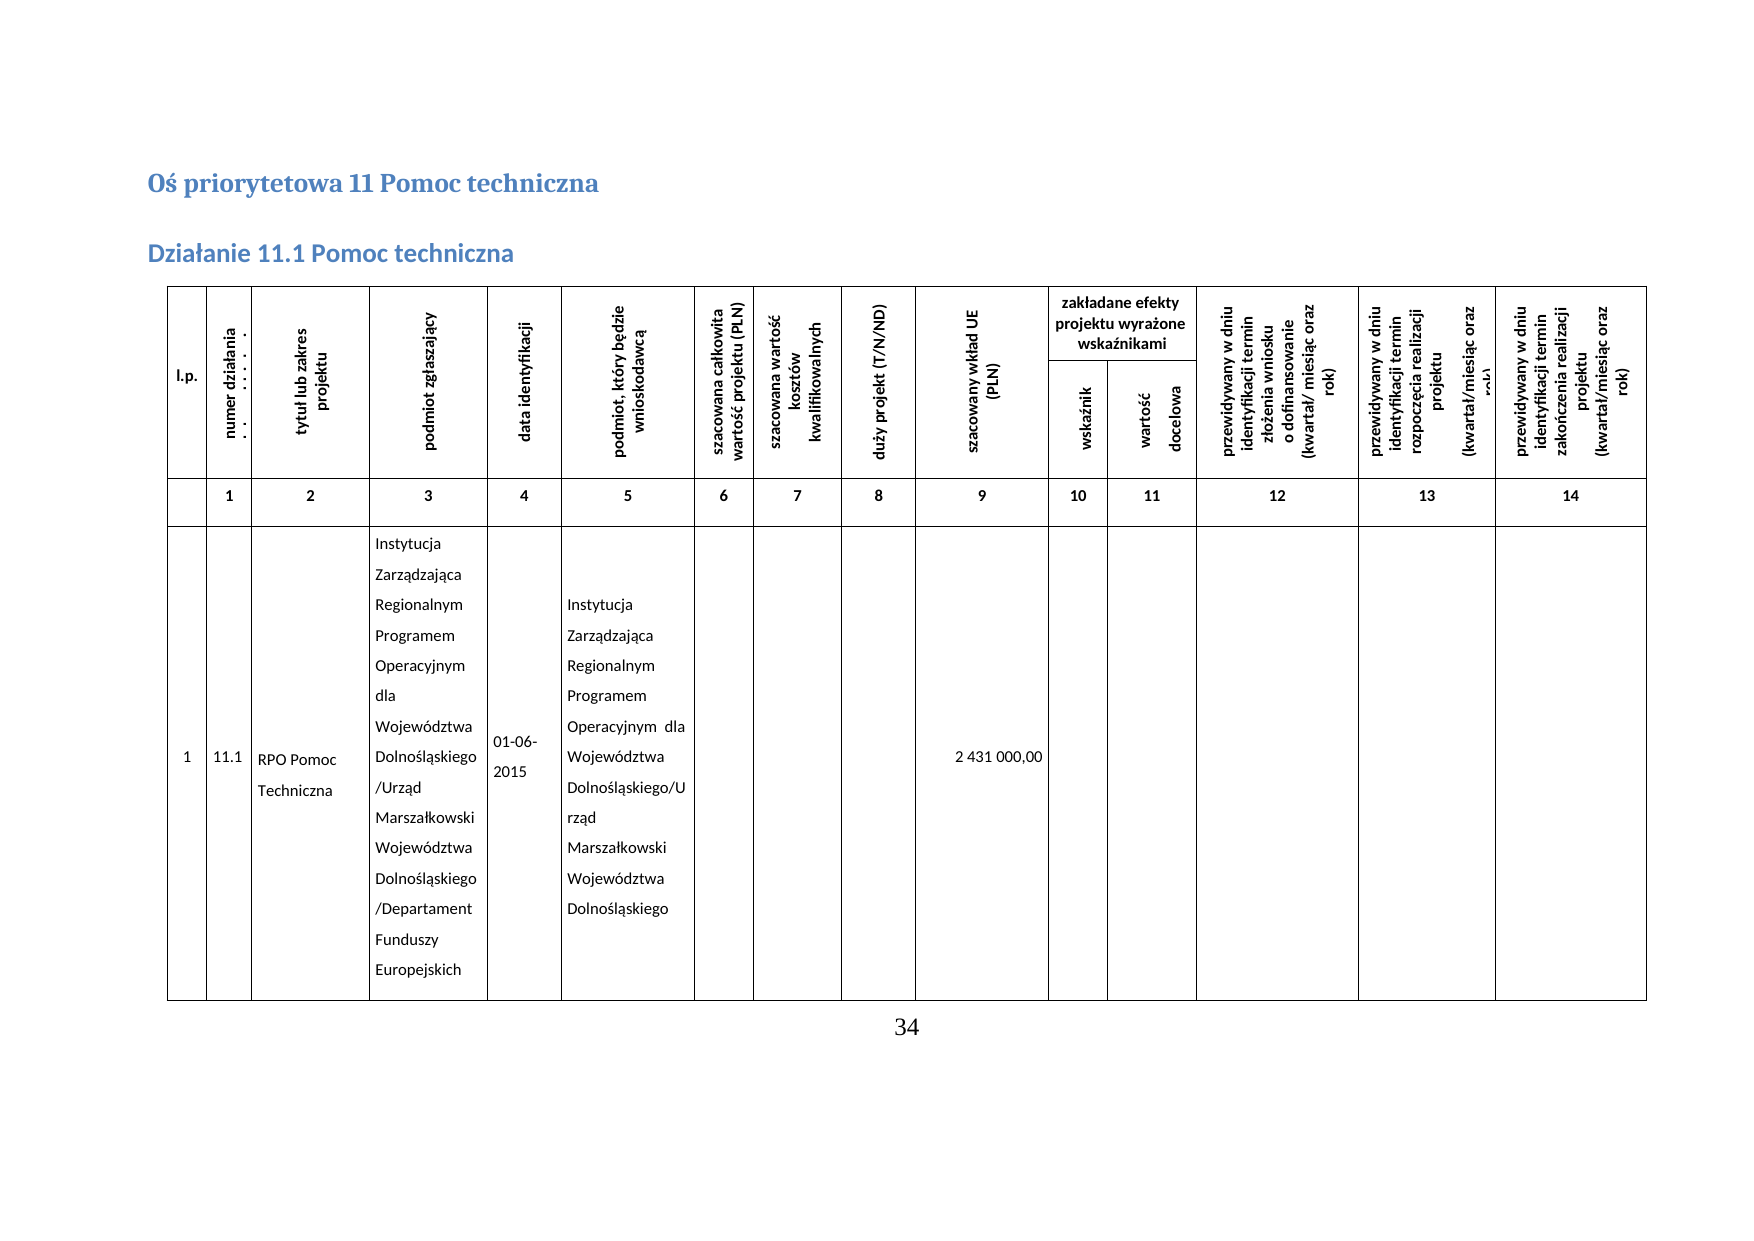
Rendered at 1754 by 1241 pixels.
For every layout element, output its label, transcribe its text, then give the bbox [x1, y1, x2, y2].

table_header szacowany wkład UE (PLN) [916, 287, 1048, 478]
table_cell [370, 527, 487, 1000]
table_cell wartość docelowa [1108, 361, 1196, 478]
table_cell [1049, 527, 1107, 1000]
subtitle Działanie 11.1 Pomoc techniczna [148, 236, 1665, 269]
table_cell Instytucja Zarządzająca Regionalnym Programem Operacyjnym dla Województwa Dolnośląskiego/Urząd Marszałkowski Województwa Dolnośląskiego [562, 527, 694, 1000]
table_cell 7 [754, 479, 841, 526]
table_cell 1 [207, 479, 251, 526]
table_header data identyfikacji [488, 287, 561, 478]
table_cell 11 [1108, 479, 1196, 526]
table_header numer działania lub poddziałania [207, 287, 251, 478]
table_cell [168, 479, 206, 526]
table_header zakładane efekty projektu wyrażone wskaźnikami [1049, 287, 1196, 360]
table_header szacowana wartość kosztów kwalifikowalnych (PLN) [754, 287, 841, 478]
table_cell 2 431 000,00 [916, 527, 1048, 1000]
table_cell 8 [842, 479, 915, 526]
table_header podmiot zgłaszający [370, 287, 487, 478]
table_cell 11.1 [207, 527, 251, 1000]
table_cell 13 [1359, 479, 1495, 526]
subtitle Oś priorytetowa 11 Pomoc techniczna [148, 168, 1665, 200]
table_cell 6 [695, 479, 753, 526]
table_cell 10 [1049, 479, 1107, 526]
table_cell 12 [1197, 479, 1358, 526]
table_cell RPO Pomoc Techniczna [252, 527, 369, 1000]
table_cell [1359, 527, 1495, 1000]
table_header przewidywany w dniu identyfikacji termin rozpoczęcia realizacji projektu (kwartał/miesiąc oraz rok) [1359, 287, 1495, 478]
table_cell 5 [562, 479, 694, 526]
table_header szacowana całkowita wartość projektu (PLN) [695, 287, 753, 478]
table_cell 2 [252, 479, 369, 526]
table_cell [842, 527, 915, 1000]
table_cell 14 [1496, 479, 1646, 526]
table_cell [1108, 527, 1196, 1000]
table_cell 01-06-2015 [488, 527, 561, 1000]
table_header przewidywany w dniu identyfikacji termin zakończenia realizacji projektu (kwartał/miesiąc oraz rok) [1496, 287, 1646, 478]
table_cell 4 [488, 479, 561, 526]
table_cell wskaźnik [1049, 361, 1107, 478]
table_cell 3 [370, 479, 487, 526]
table_cell [695, 527, 753, 1000]
table_cell 1 [168, 527, 206, 1000]
table_header podmiot, który będzie wnioskodawcą [562, 287, 694, 478]
table_header przewidywany w dniu identyfikacji termin złożenia wniosku o dofinansowanie (kwartał/ miesiąc oraz rok) [1197, 287, 1358, 478]
table_cell [754, 527, 841, 1000]
table_header duży projekt (T/N/ND) [842, 287, 915, 478]
table_cell [1496, 527, 1646, 1000]
table_cell [1197, 527, 1358, 1000]
table_cell 9 [916, 479, 1048, 526]
table_header l.p. [168, 287, 206, 478]
table_header tytuł lub zakres projektu [252, 287, 369, 478]
